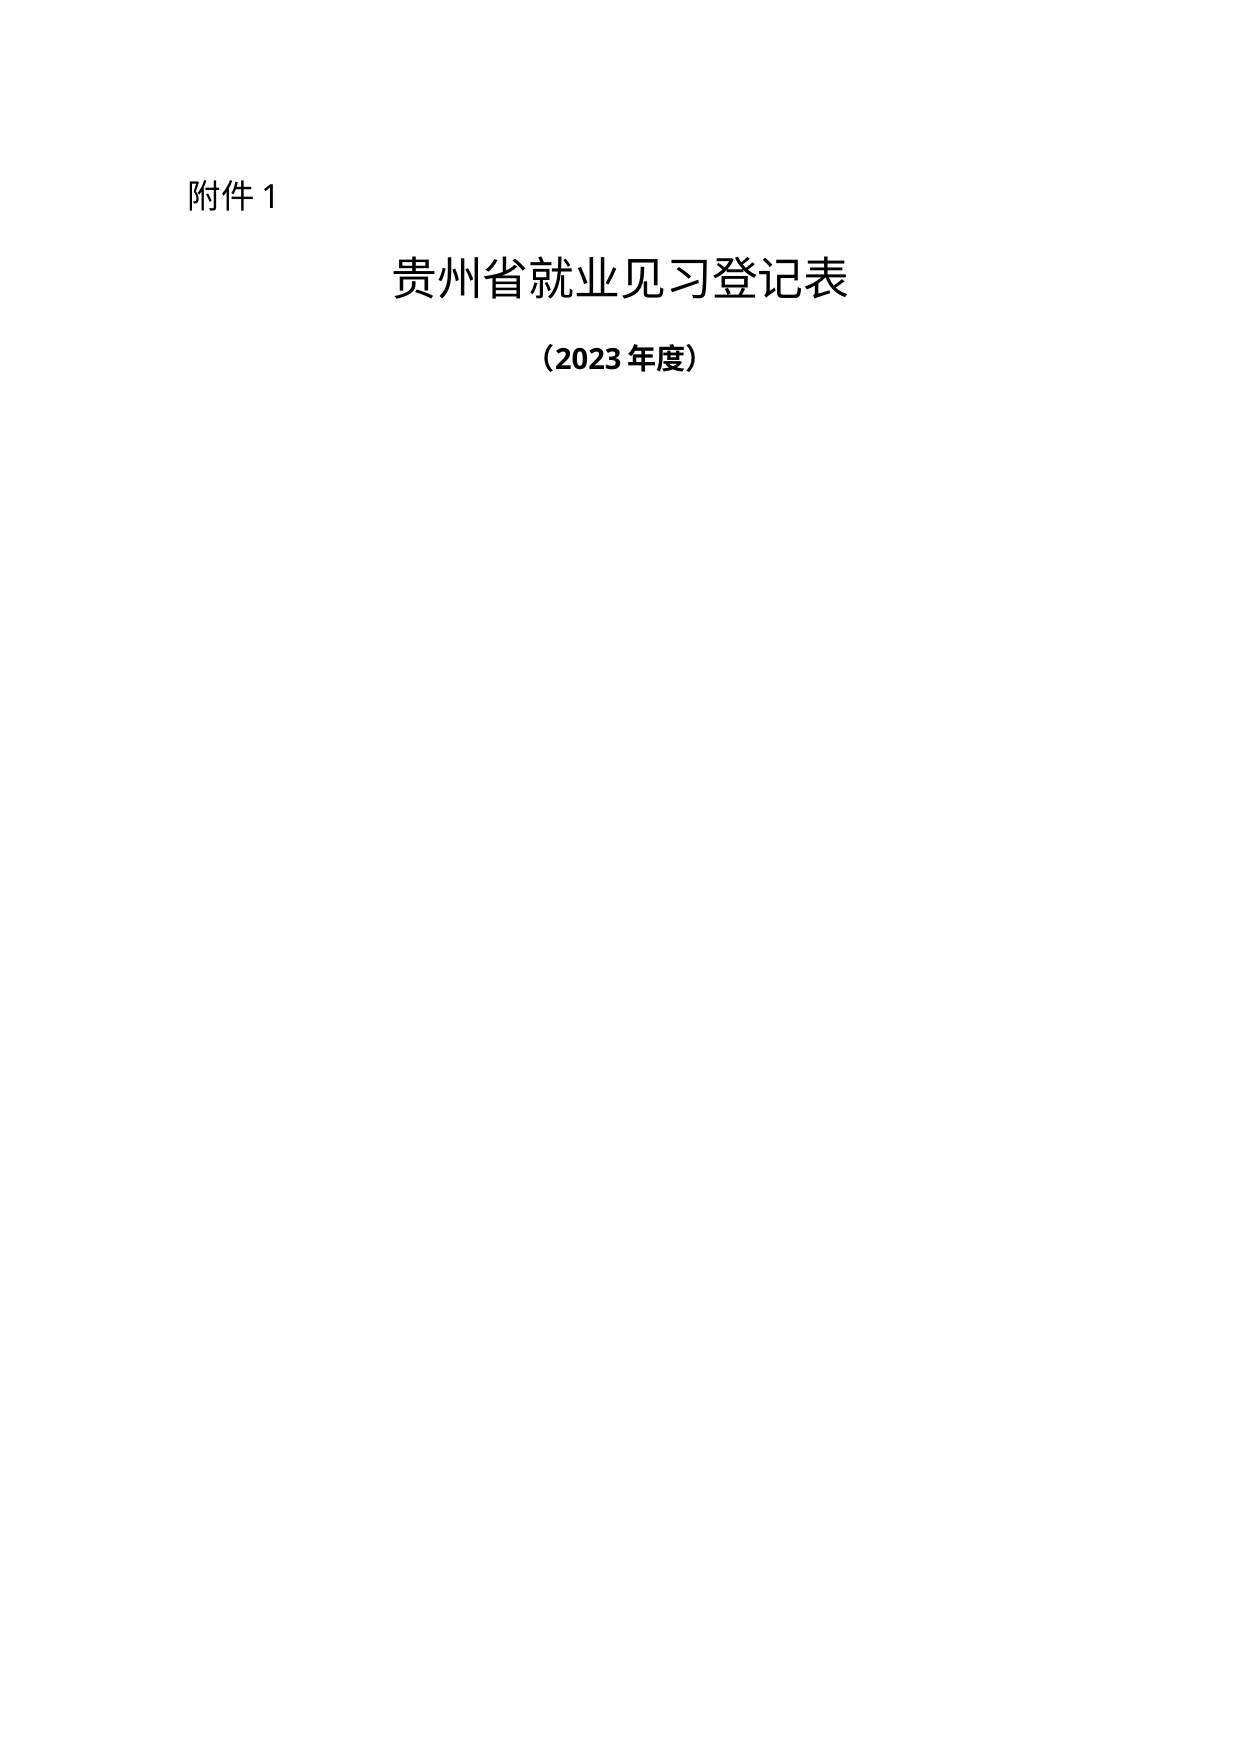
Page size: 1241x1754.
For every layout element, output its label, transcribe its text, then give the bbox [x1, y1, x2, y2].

text 附件1 [187, 162, 1053, 227]
text 贵州省就业见习登记表 [187, 227, 1053, 324]
text （2023年度） [187, 324, 1053, 389]
